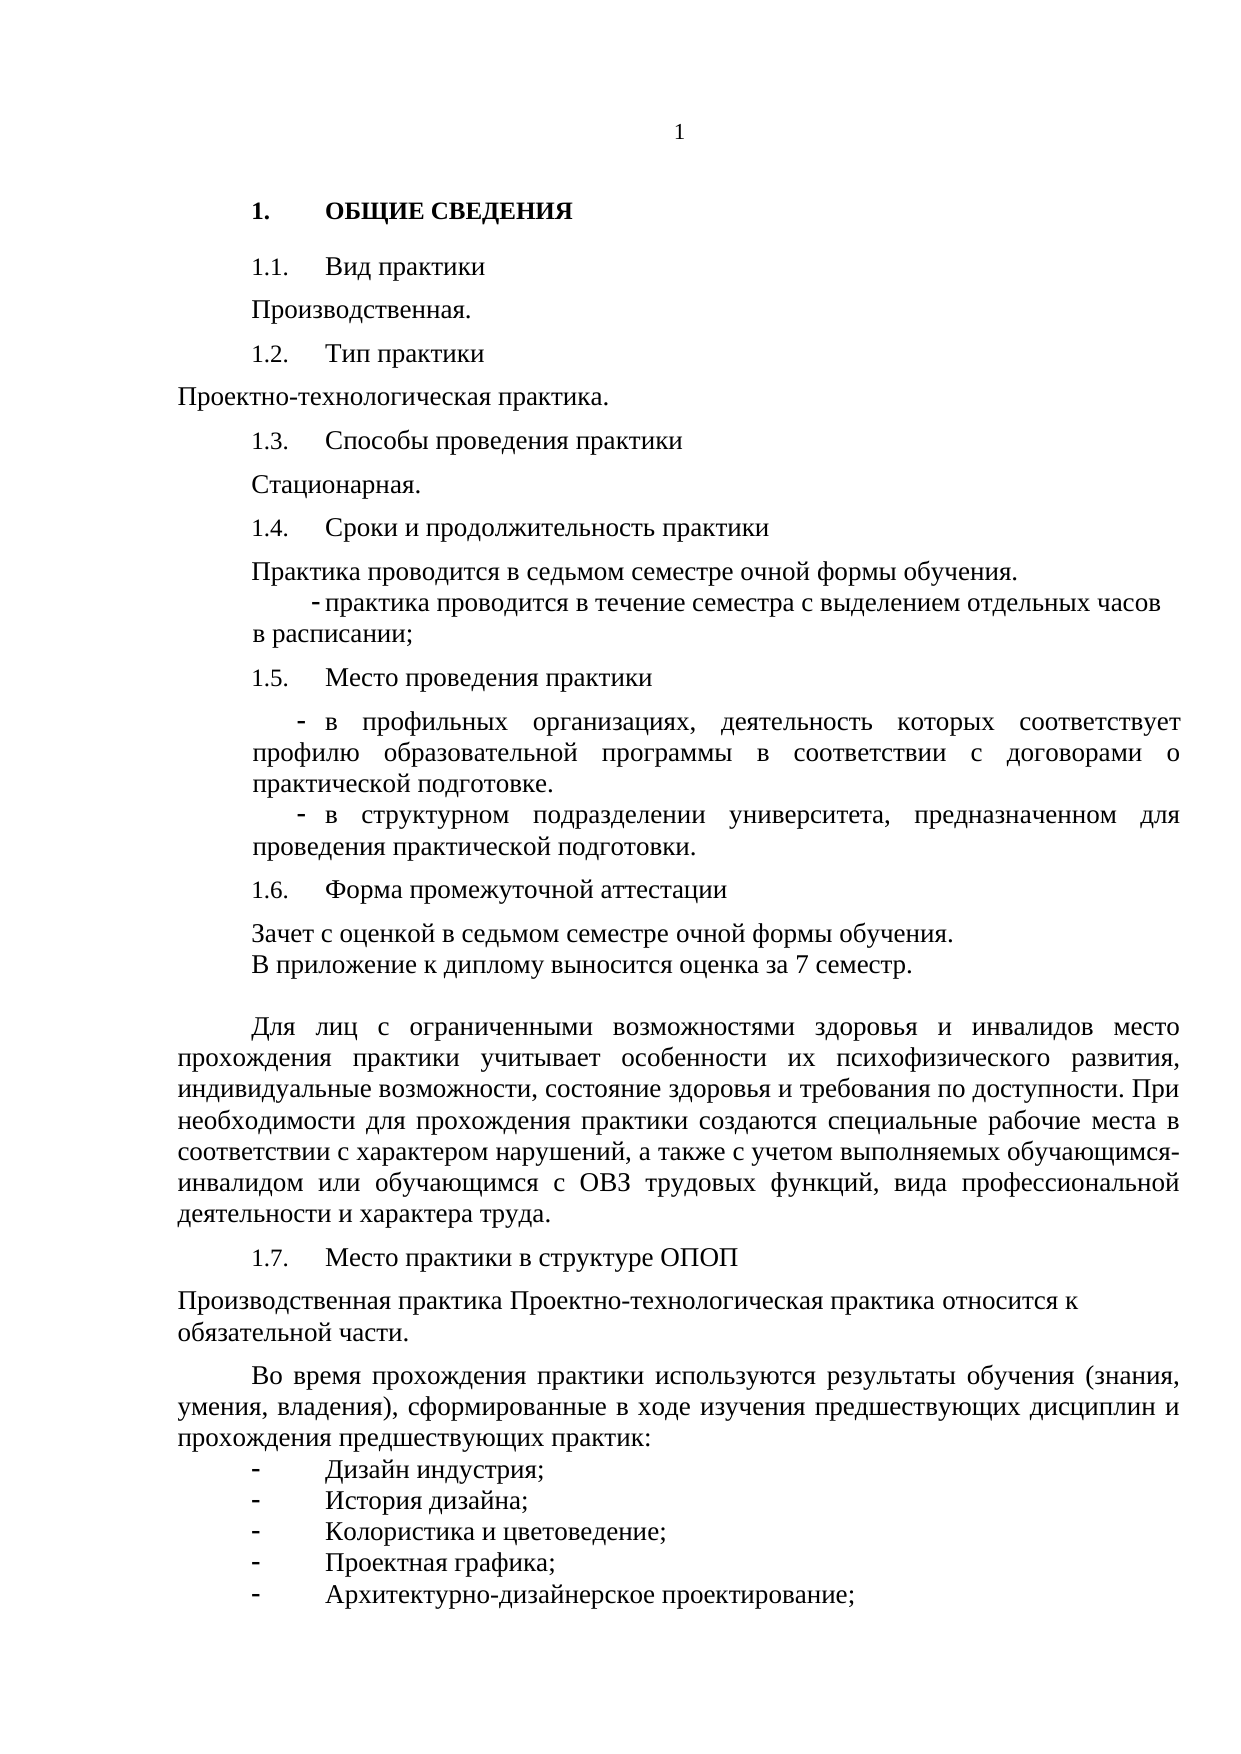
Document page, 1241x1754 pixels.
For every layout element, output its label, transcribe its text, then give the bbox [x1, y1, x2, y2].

list в структурном подразделении университета, предназначенном для проведения практической подготовки. [252, 798, 1181, 861]
subtitle ОБЩИЕ СВЕДЕНИЯ [251, 196, 1181, 224]
subtitle Тип практики [251, 337, 1181, 368]
list Производственная. [177, 293, 1181, 324]
list Архитектурно-дизайнерское проектирование; [177, 1578, 1181, 1609]
subtitle Форма промежуточной аттестации [251, 873, 1181, 904]
list Практика проводится в седьмом семестре очной формы обучения. [177, 555, 1181, 586]
list в профильных организациях, деятельность которых соответствует профилю образовательной программы в соответствии с договорами о практической подготовке. [252, 705, 1181, 798]
subtitle Место практики в структуре ОПОП [251, 1241, 1181, 1272]
list Для лиц с ограниченными возможностями здоровья и инвалидов место прохождения практики учитывает особенности их психофизического развития, индивидуальные возможности, состояние здоровья и требования по доступности. При необходимости для прохождения практики создаются специальные рабочие места в соответствии с характером нарушений, а также с учетом выполняемых обучающимся-инвалидом или обучающимся с ОВЗ трудовых функций, вида профессиональной деятельности и характера труда. [177, 1010, 1181, 1228]
subtitle Способы проведения практики [251, 424, 1181, 455]
subtitle Вид практики [251, 249, 1181, 281]
list практика проводится в течение семестра с выделением отдельных часов в расписании; [252, 586, 1181, 649]
list Колористика и цветоведение; [177, 1515, 1181, 1546]
list Проектная графика; [177, 1546, 1181, 1578]
list Стационарная. [177, 468, 1181, 499]
subtitle Производственная практика Проектно-технологическая практика относится к обязательной части. [177, 1284, 1181, 1347]
list Зачет с оценкой в седьмом семестре очной формы обучения. [177, 917, 1181, 948]
list В приложение к диплому выносится оценка за 7 семестр. [177, 948, 1181, 979]
list Дизайн индустрия; [177, 1453, 1181, 1484]
subtitle Сроки и продолжительность практики [251, 511, 1181, 543]
list Во время прохождения практики используются результаты обучения (знания, умения, владения), сформированные в ходе изучения предшествующих дисциплин и прохождения предшествующих практик: [177, 1359, 1181, 1453]
subtitle Проектно-технологическая практика. [177, 381, 1181, 412]
list История дизайна; [177, 1484, 1181, 1515]
subtitle Место проведения практики [251, 661, 1181, 692]
